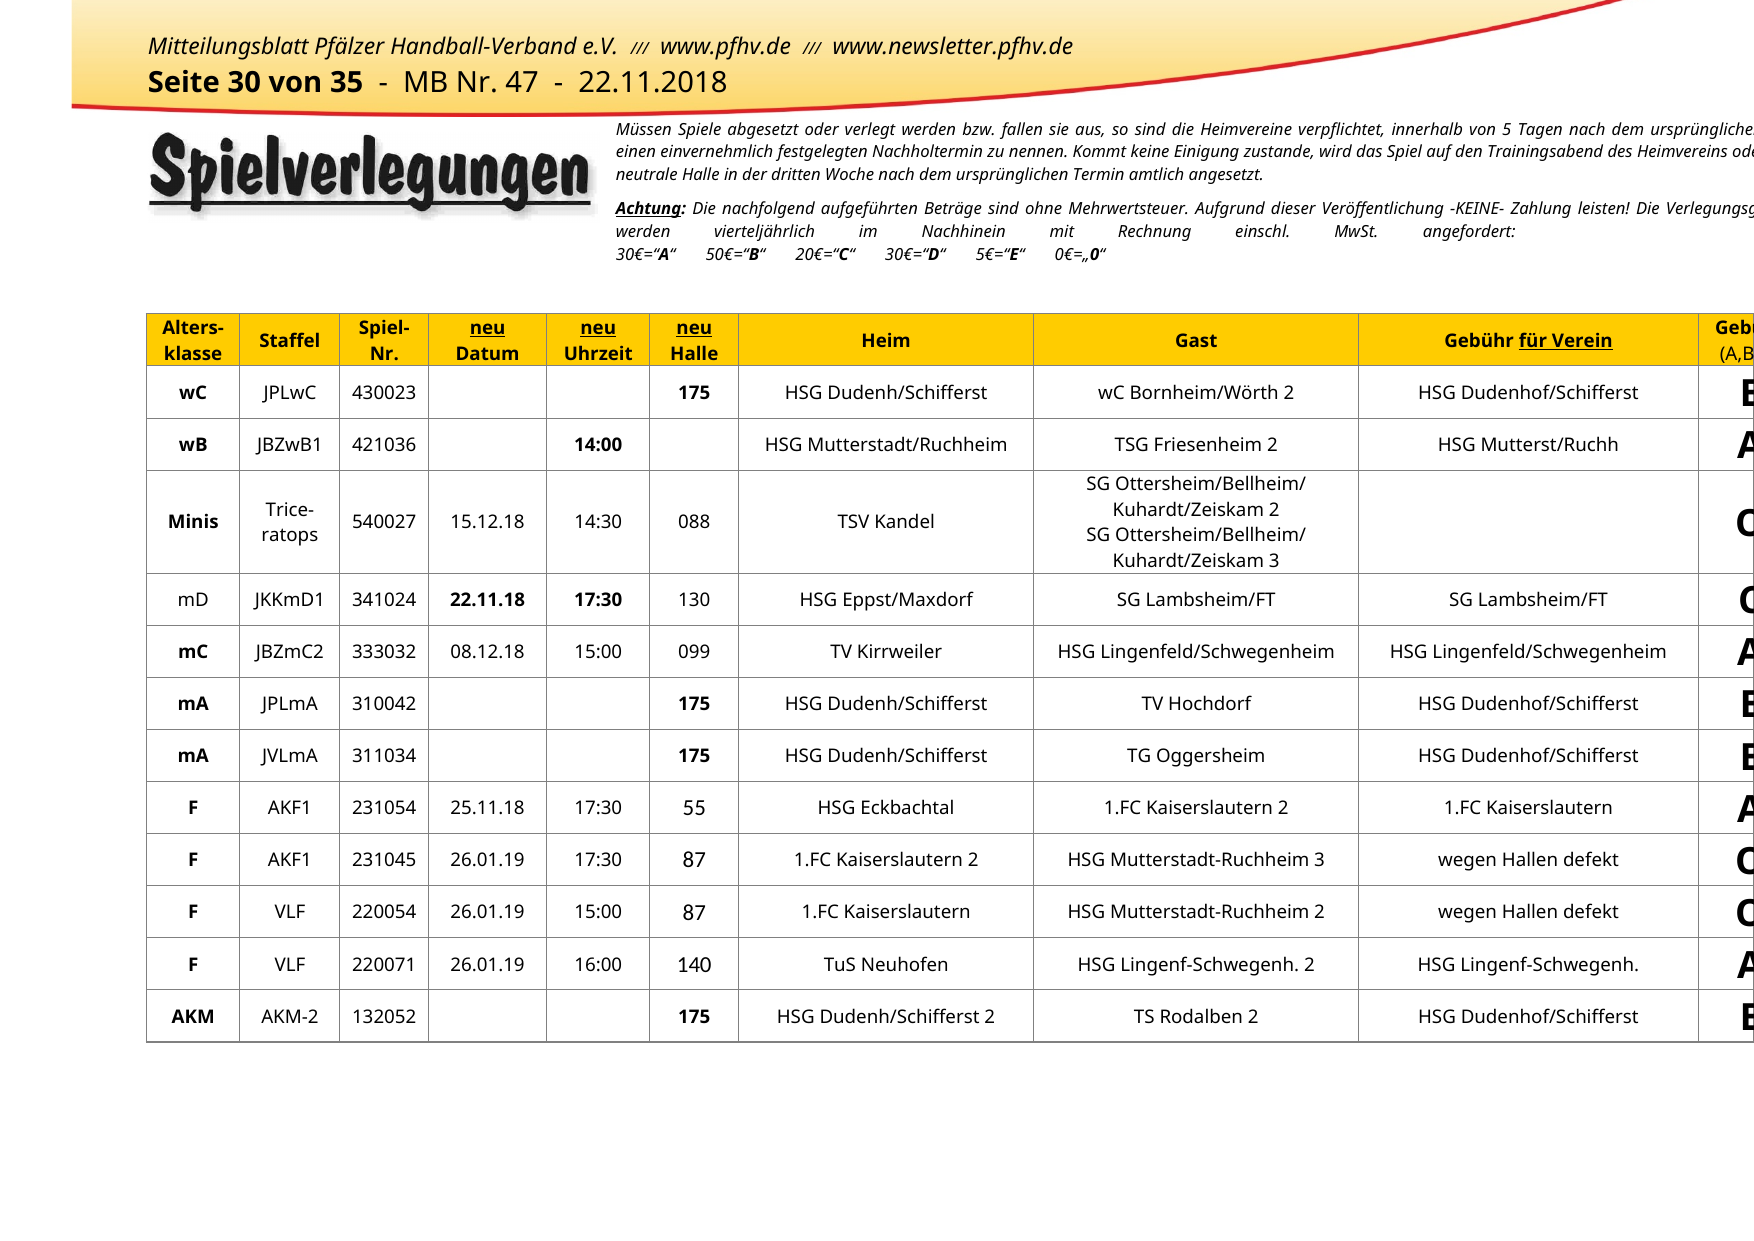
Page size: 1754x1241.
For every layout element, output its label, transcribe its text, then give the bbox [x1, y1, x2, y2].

table_cell 14:30 [547, 471, 649, 573]
table_cell wegen Hallen defekt [1359, 886, 1698, 937]
table_cell 22.11.18 [429, 574, 546, 625]
table_cell 333032 [340, 626, 428, 677]
table_cell A [1699, 782, 1753, 833]
table_cell HSG Dudenh/Schifferst [739, 366, 1033, 417]
table_cell HSG Mutterstadt/Ruchheim [739, 419, 1033, 469]
table_cell 1.FC Kaiserslautern [1359, 782, 1698, 833]
table_cell 220054 [340, 886, 428, 937]
table_cell 17:30 [547, 834, 649, 885]
table_cell O [1699, 886, 1753, 937]
table_cell TSG Friesenheim 2 [1034, 419, 1358, 469]
table_cell 175 [650, 678, 738, 729]
table_cell Minis [147, 471, 239, 573]
table_header Heim [739, 314, 1033, 365]
table_cell 55 [650, 782, 738, 833]
table_cell HSG Lingenf-Schwegenh. [1359, 938, 1698, 989]
table_cell HSG Eppst/Maxdorf [739, 574, 1033, 625]
table_cell 15:00 [547, 886, 649, 937]
table_cell 430023 [340, 366, 428, 417]
table_cell HSG Dudenhof/Schifferst [1359, 730, 1698, 781]
table_cell 421036 [340, 419, 428, 469]
table_cell JPLwC [240, 366, 339, 417]
table_cell 231054 [340, 782, 428, 833]
table_header Spiel-Nr. [340, 314, 428, 365]
table_cell 1.FC Kaiserslautern 2 [1034, 782, 1358, 833]
table_cell JBZmC2 [240, 626, 339, 677]
table_cell A [1699, 419, 1753, 469]
table_cell 175 [650, 990, 738, 1041]
table_cell 17:30 [547, 782, 649, 833]
table_cell [429, 419, 546, 469]
table_cell TS Rodalben 2 [1034, 990, 1358, 1041]
table_cell SG Lambsheim/FT [1359, 574, 1698, 625]
table_cell 311034 [340, 730, 428, 781]
table_cell F [147, 886, 239, 937]
table_cell 14:00 [547, 419, 649, 469]
table_cell E [1699, 730, 1753, 781]
table_cell AKM [147, 990, 239, 1041]
table_cell AKF1 [240, 782, 339, 833]
table_cell JVLmA [240, 730, 339, 781]
table_cell 140 [650, 938, 738, 989]
table_cell 175 [650, 366, 738, 417]
table_cell VLF [240, 938, 339, 989]
table_cell 310042 [340, 678, 428, 729]
table_cell E [1699, 366, 1753, 417]
table_cell F [147, 782, 239, 833]
table_cell 17:30 [547, 574, 649, 625]
table_cell AKM-2 [240, 990, 339, 1041]
table_cell E [1699, 678, 1753, 729]
table_cell VLF [240, 886, 339, 937]
table_cell 26.01.19 [429, 834, 546, 885]
table_header Gebühr für Verein [1359, 314, 1698, 365]
table_cell TG Oggersheim [1034, 730, 1358, 781]
table_cell 26.01.19 [429, 938, 546, 989]
table_cell HSG Dudenhof/Schifferst [1359, 366, 1698, 417]
table_cell mC [147, 626, 239, 677]
table_cell HSG Dudenhof/Schifferst [1359, 678, 1698, 729]
table_cell wC Bornheim/Wörth 2 [1034, 366, 1358, 417]
table_cell Trice- ratops [240, 471, 339, 573]
table_cell [547, 678, 649, 729]
table_cell SG Lambsheim/FT [1034, 574, 1358, 625]
table_cell TV Kirrweiler [739, 626, 1033, 677]
table_cell HSG Mutterstadt-Ruchheim 2 [1034, 886, 1358, 937]
table_cell 220071 [340, 938, 428, 989]
table_header neu Uhrzeit [547, 314, 649, 365]
table_cell 15:00 [547, 626, 649, 677]
table_cell HSG Lingenf-Schwegenh. 2 [1034, 938, 1358, 989]
table_cell 231045 [340, 834, 428, 885]
table_cell 26.01.19 [429, 886, 546, 937]
table_cell wB [147, 419, 239, 469]
table_cell JKKmD1 [240, 574, 339, 625]
table_cell C [1699, 574, 1753, 625]
table_cell HSG Eckbachtal [739, 782, 1033, 833]
table_cell HSG Mutterst/Ruchh [1359, 419, 1698, 469]
table_cell mA [147, 730, 239, 781]
table_header neu Datum [429, 314, 546, 365]
table_cell TV Hochdorf [1034, 678, 1358, 729]
table_header Alters-klasse [147, 314, 239, 365]
table_cell F [147, 938, 239, 989]
table_cell mD [147, 574, 239, 625]
table_cell [1359, 471, 1698, 573]
table_cell 341024 [340, 574, 428, 625]
table_cell 15.12.18 [429, 471, 546, 573]
table_header neu Halle [650, 314, 738, 365]
table_cell HSG Dudenh/Schifferst 2 [739, 990, 1033, 1041]
table_cell [650, 419, 738, 469]
table_cell 540027 [340, 471, 428, 573]
table_cell TSV Kandel [739, 471, 1033, 573]
table_cell 16:00 [547, 938, 649, 989]
table_cell 088 [650, 471, 738, 573]
table_cell HSG Dudenh/Schifferst [739, 678, 1033, 729]
table_cell 099 [650, 626, 738, 677]
table_header Gebühr (A,B,...) [1699, 314, 1753, 365]
table_cell A [1699, 938, 1753, 989]
table_cell HSG Dudenh/Schifferst [739, 730, 1033, 781]
table_cell AKF1 [240, 834, 339, 885]
table_cell [429, 730, 546, 781]
table_cell [429, 366, 546, 417]
table_cell 87 [650, 834, 738, 885]
table_cell 08.12.18 [429, 626, 546, 677]
table_header Gast [1034, 314, 1358, 365]
table_cell [429, 990, 546, 1041]
table_cell E [1699, 990, 1753, 1041]
table_cell 1.FC Kaiserslautern [739, 886, 1033, 937]
table_cell F [147, 834, 239, 885]
table_header Staffel [240, 314, 339, 365]
table_cell TuS Neuhofen [739, 938, 1033, 989]
table_cell SG Ottersheim/Bellheim/ Kuhardt/Zeiskam 2 SG Ottersheim/Bellheim/ Kuhardt/Zeiskam 3 [1034, 471, 1358, 573]
table_cell A [1699, 626, 1753, 677]
table_cell O [1699, 471, 1753, 573]
table_cell 132052 [340, 990, 428, 1041]
table_cell HSG Lingenfeld/Schwegenheim [1359, 626, 1698, 677]
table_cell [547, 730, 649, 781]
table_cell 25.11.18 [429, 782, 546, 833]
table_cell [547, 990, 649, 1041]
table_cell O [1699, 834, 1753, 885]
table_cell [547, 366, 649, 417]
table_cell 87 [650, 886, 738, 937]
table_cell [429, 678, 546, 729]
picture [71, 0, 1754, 117]
table_cell JPLmA [240, 678, 339, 729]
table_cell wC [147, 366, 239, 417]
table_cell 130 [650, 574, 738, 625]
table_cell HSG Dudenhof/Schifferst [1359, 990, 1698, 1041]
table_cell 175 [650, 730, 738, 781]
picture [147, 132, 600, 223]
table_cell HSG Mutterstadt-Ruchheim 3 [1034, 834, 1358, 885]
table_cell JBZwB1 [240, 419, 339, 469]
table_cell mA [147, 678, 239, 729]
table_cell HSG Lingenfeld/Schwegenheim [1034, 626, 1358, 677]
table_cell 1.FC Kaiserslautern 2 [739, 834, 1033, 885]
table_cell wegen Hallen defekt [1359, 834, 1698, 885]
